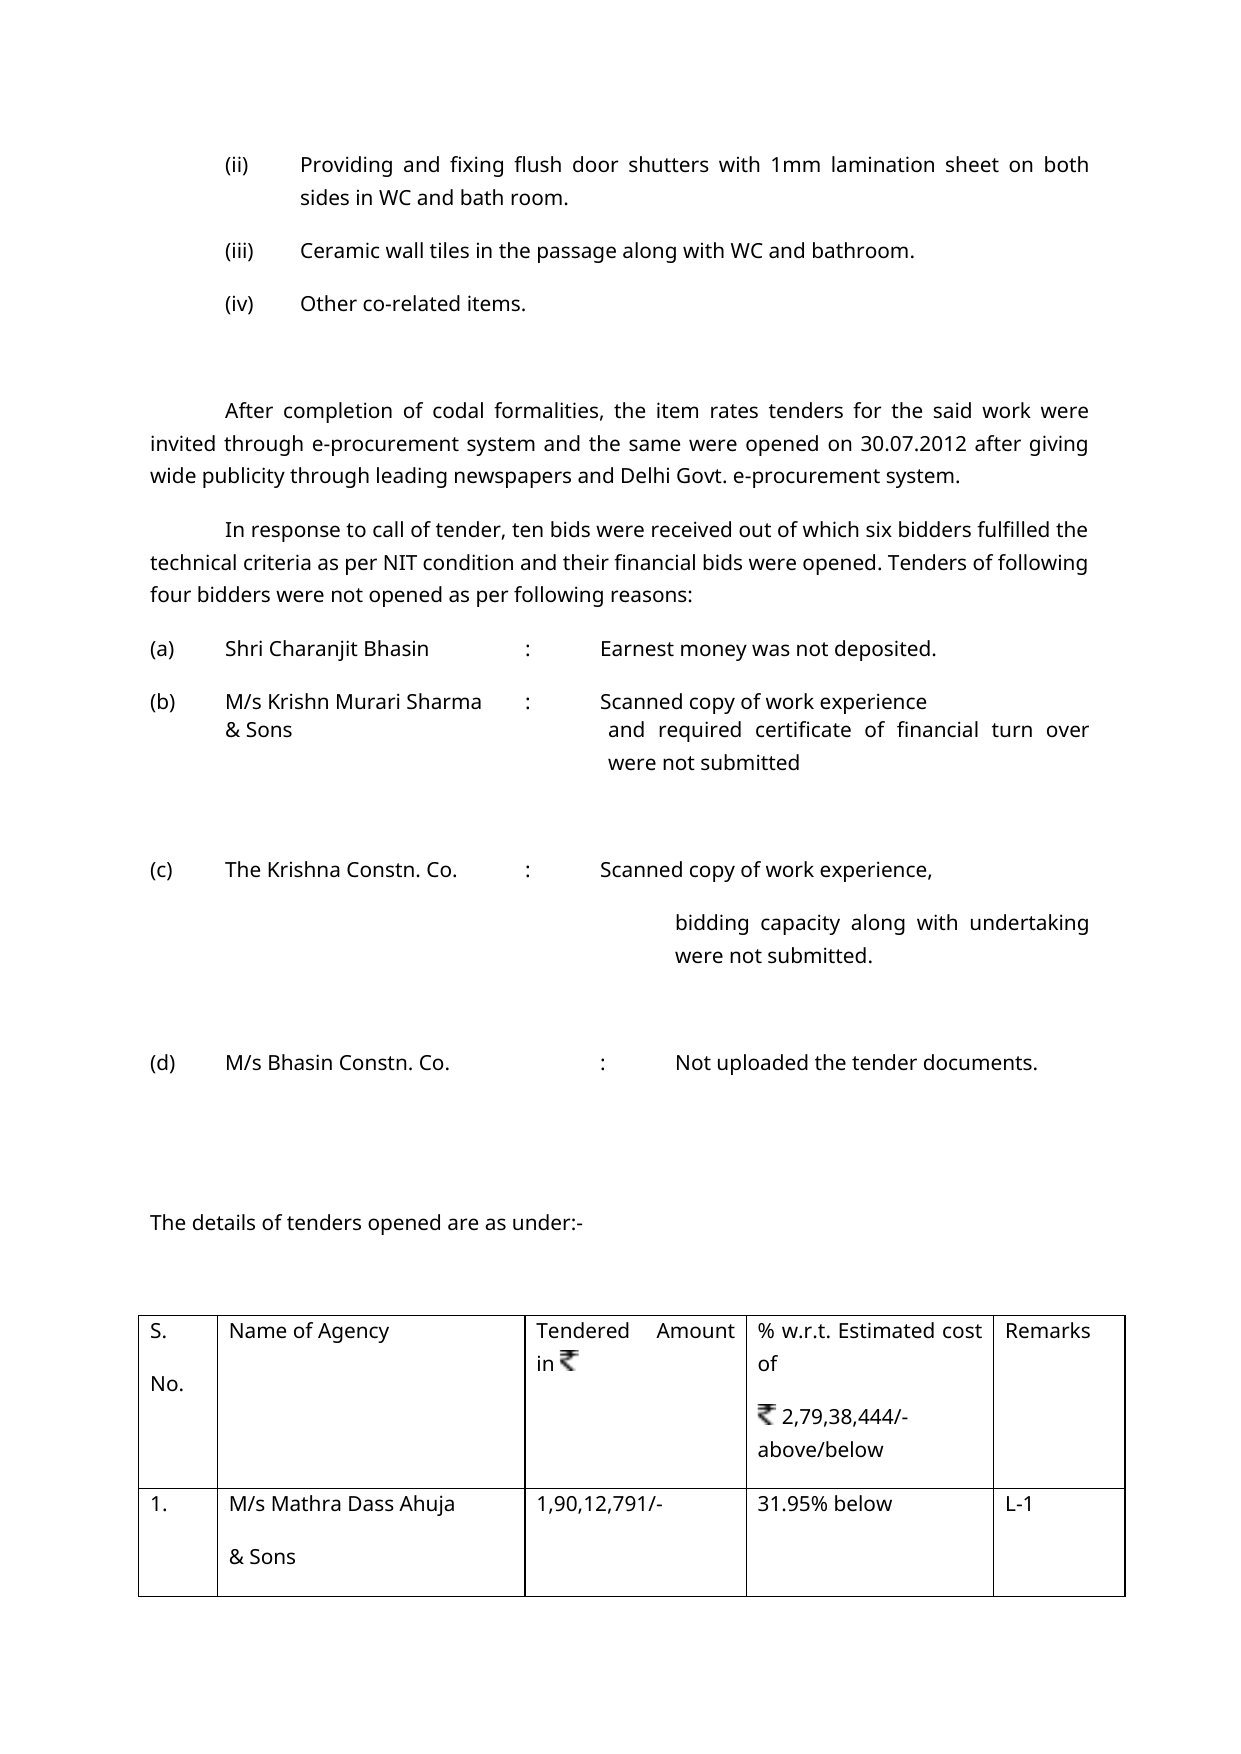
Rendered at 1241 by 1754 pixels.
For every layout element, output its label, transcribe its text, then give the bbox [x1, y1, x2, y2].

text (d) M/s Bhasin Constn. Co. : Not uploaded the tender documents. [150, 1048, 1090, 1076]
table_header Remarks [994, 1316, 1124, 1488]
list Providing and fixing flush door shutters with 1mm lamination sheet on both sides in WC and bath room. [225, 150, 1090, 211]
list M/s Krishn Murari Sharma : Scanned copy of work experience [150, 687, 1090, 716]
picture [559, 1350, 579, 1371]
table_header % w.r.t. Estimated cost of 2,79,38,444/-above/below [747, 1316, 993, 1488]
table_cell 31.95% below [747, 1489, 993, 1596]
list Other co-related items. [225, 289, 1090, 318]
text & Sons and required certificate of financial turn over were not submitted [225, 716, 1090, 777]
table_header Name of Agency [218, 1316, 524, 1488]
list Ceramic wall tiles in the passage along with WC and bathroom. [225, 236, 1090, 264]
text In response to call of tender, ten bids were received out of which six bidders fulfilled the technical criteria as per NIT condition and their financial bids were opened. Tenders of following four bidders were not opened as per following reasons: [150, 515, 1090, 609]
list Shri Charanjit Bhasin : Earnest money was not deposited. [150, 634, 1090, 662]
text After completion of codal formalities, the item rates tenders for the said work were invited through e-procurement system and the same were opened on 30.07.2012 after giving wide publicity through leading newspapers and Delhi Govt. e-procurement system. [150, 396, 1090, 490]
table_cell 1. [139, 1489, 217, 1596]
picture [757, 1404, 777, 1425]
table_header S. No. [139, 1316, 217, 1488]
text The details of tenders opened are as under:- [150, 1208, 1090, 1237]
table_cell L-1 [994, 1489, 1124, 1596]
table_cell 1,90,12,791/- [526, 1489, 746, 1596]
table_header Tendered Amount in [526, 1316, 746, 1488]
text (c) The Krishna Constn. Co. : Scanned copy of work experience, [150, 855, 1090, 883]
text bidding capacity along with undertaking were not submitted. [675, 908, 1090, 969]
table_cell M/s Mathra Dass Ahuja & Sons [218, 1489, 524, 1596]
